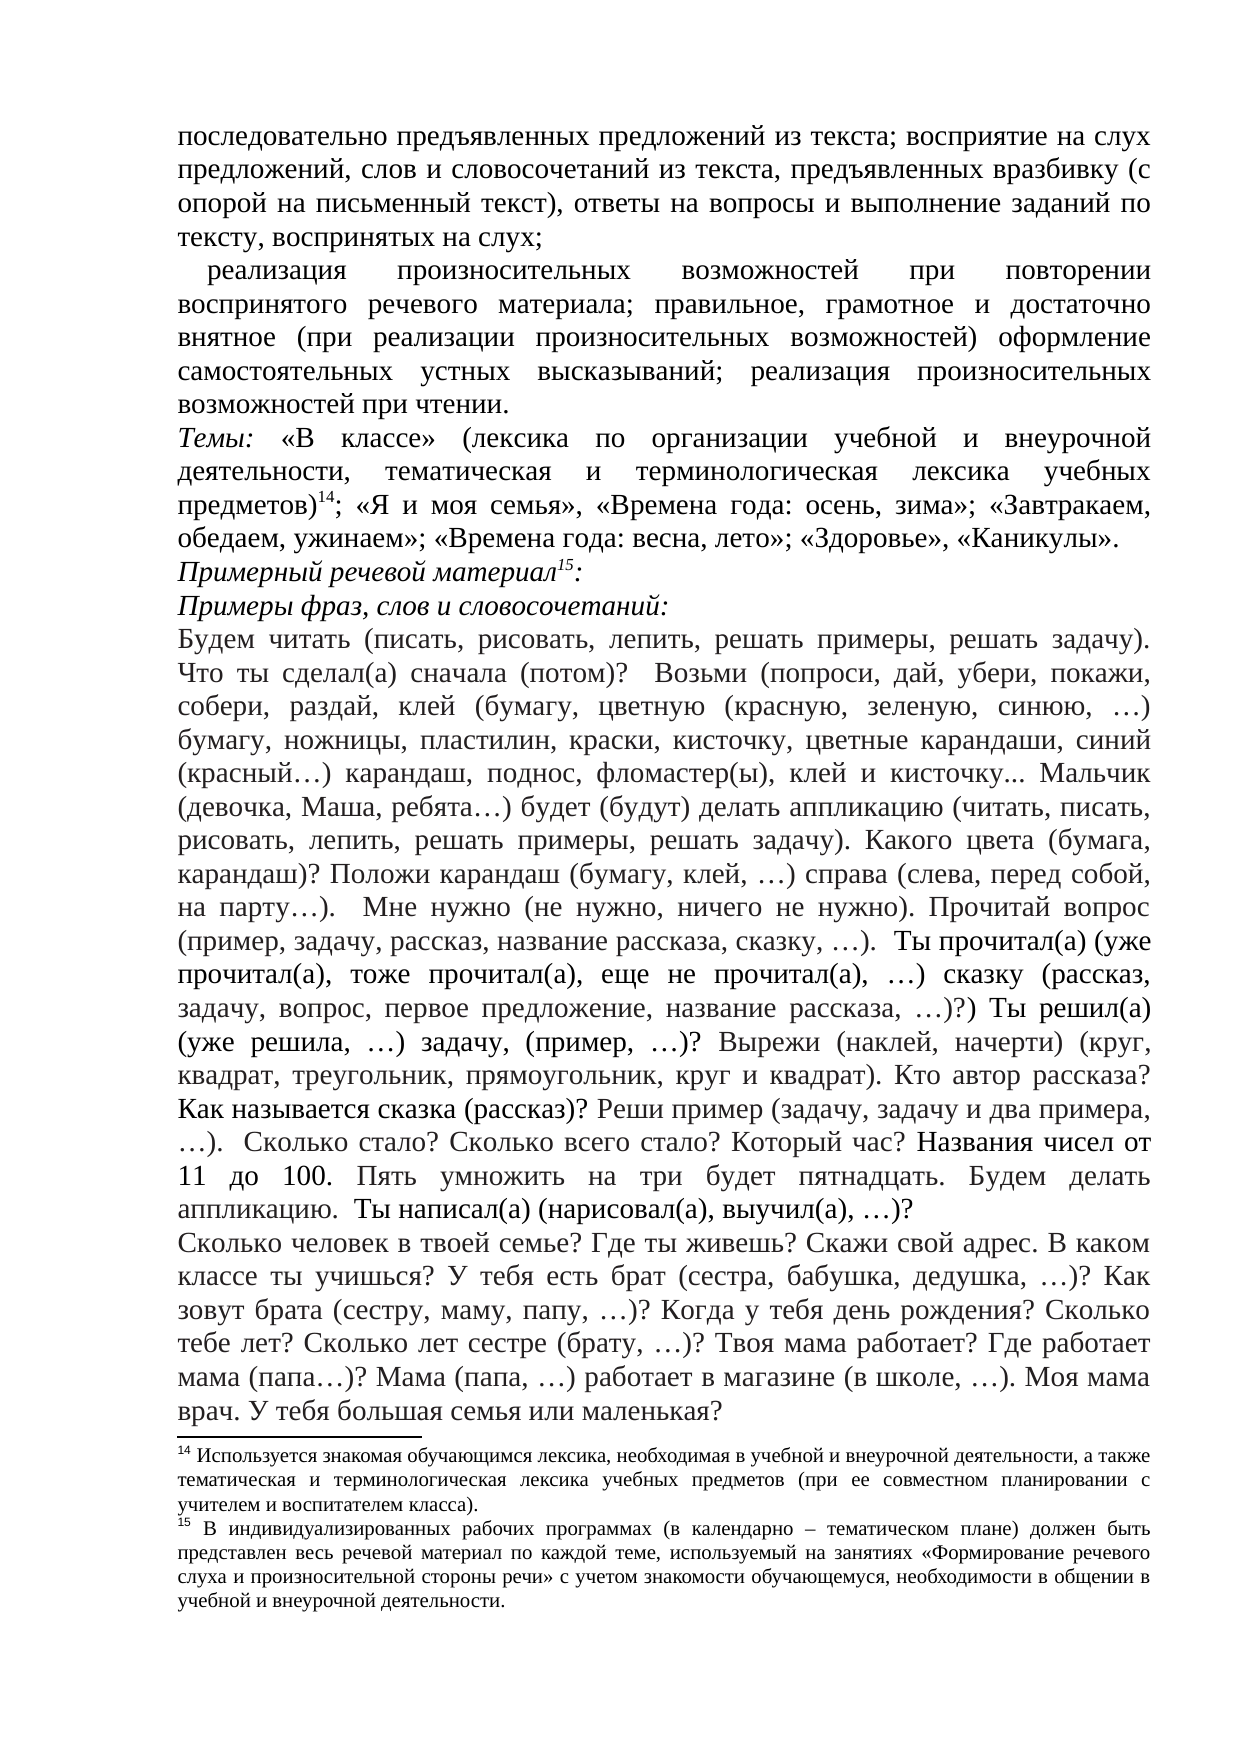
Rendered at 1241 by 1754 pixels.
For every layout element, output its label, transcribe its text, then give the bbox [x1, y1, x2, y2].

text реализация произносительных возможностей при повторении воспринятого речевого материала; правильное, грамотное и достаточно внятное (при реализации произносительных возможностей) оформление самостоятельных устных высказываний; реализация произносительных возможностей при чтении. [177, 252, 1152, 420]
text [177, 118, 1152, 252]
text Темы: «В классе» (лексика по организации учебной и внеурочной деятельности, тематическая и терминологическая лексика учебных предметов); «Я и моя семья», «Времена года: осень, зима»; «Завтракаем, обедаем, ужинаем»; «Времена года: весна, лето»; «Здоровье», «Каникулы». [177, 420, 1152, 554]
text Сколько человек в твоей семье? Где ты живешь? Скажи свой адрес. В каком классе ты учишься? У тебя есть брат (сестра, бабушка, дедушка, …)? Как зовут брата (сестру, маму, папу, …)? Когда у тебя день рождения? Сколько тебе лет? Сколько лет сестре (брату, …)? Твоя мама работает? Где работает мама (папа…)? Мама (папа, …) работает в магазине (в школе, …). Моя мама врач. У тебя большая семья или маленькая? [177, 1225, 1152, 1426]
text Будем читать (писать, рисовать, лепить, решать примеры, решать задачу). Что ты сделал(а) сначала (потом)? Возьми (попроси, дай, убери, покажи, собери, раздай, клей (бумагу, цветную (красную, зеленую, синюю, …) бумагу, ножницы, пластилин, краски, кисточку, цветные карандаши, синий (красный…) карандаш, поднос, фломастер(ы), клей и кисточку... Мальчик (девочка, Маша, ребята…) будет (будут) делать аппликацию (читать, писать, рисовать, лепить, решать примеры, решать задачу). Какого цвета (бумага, карандаш)? Положи карандаш (бумагу, клей, …) справа (слева, перед собой, на парту…). Мне нужно (не нужно, ничего не нужно). Прочитай вопрос (пример, задачу, рассказ, название рассказа, сказку, …). Ты прочитал(а) (уже прочитал(а), тоже прочитал(а), еще не прочитал(а), …) сказку (рассказ, задачу, вопрос, первое предложение, название рассказа, …)?) Ты решил(а) (уже решила, …) задачу, (пример, …)? Вырежи (наклей, начерти) (круг, квадрат, треугольник, прямоугольник, круг и квадрат). Кто автор рассказа? Как называется сказка (рассказ)? Реши пример (задачу, задачу и два примера, …). Сколько стало? Сколько всего стало? Который час? Названия чисел от 11 до 100. Пять умножить на три будет пятнадцать. Будем делать аппликацию. Ты написал(а) (нарисовал(а), выучил(а), …)? [177, 621, 1152, 1225]
text Примеры фраз, слов и словосочетаний: [177, 588, 1152, 621]
text Примерный речевой материал: [177, 554, 1152, 588]
